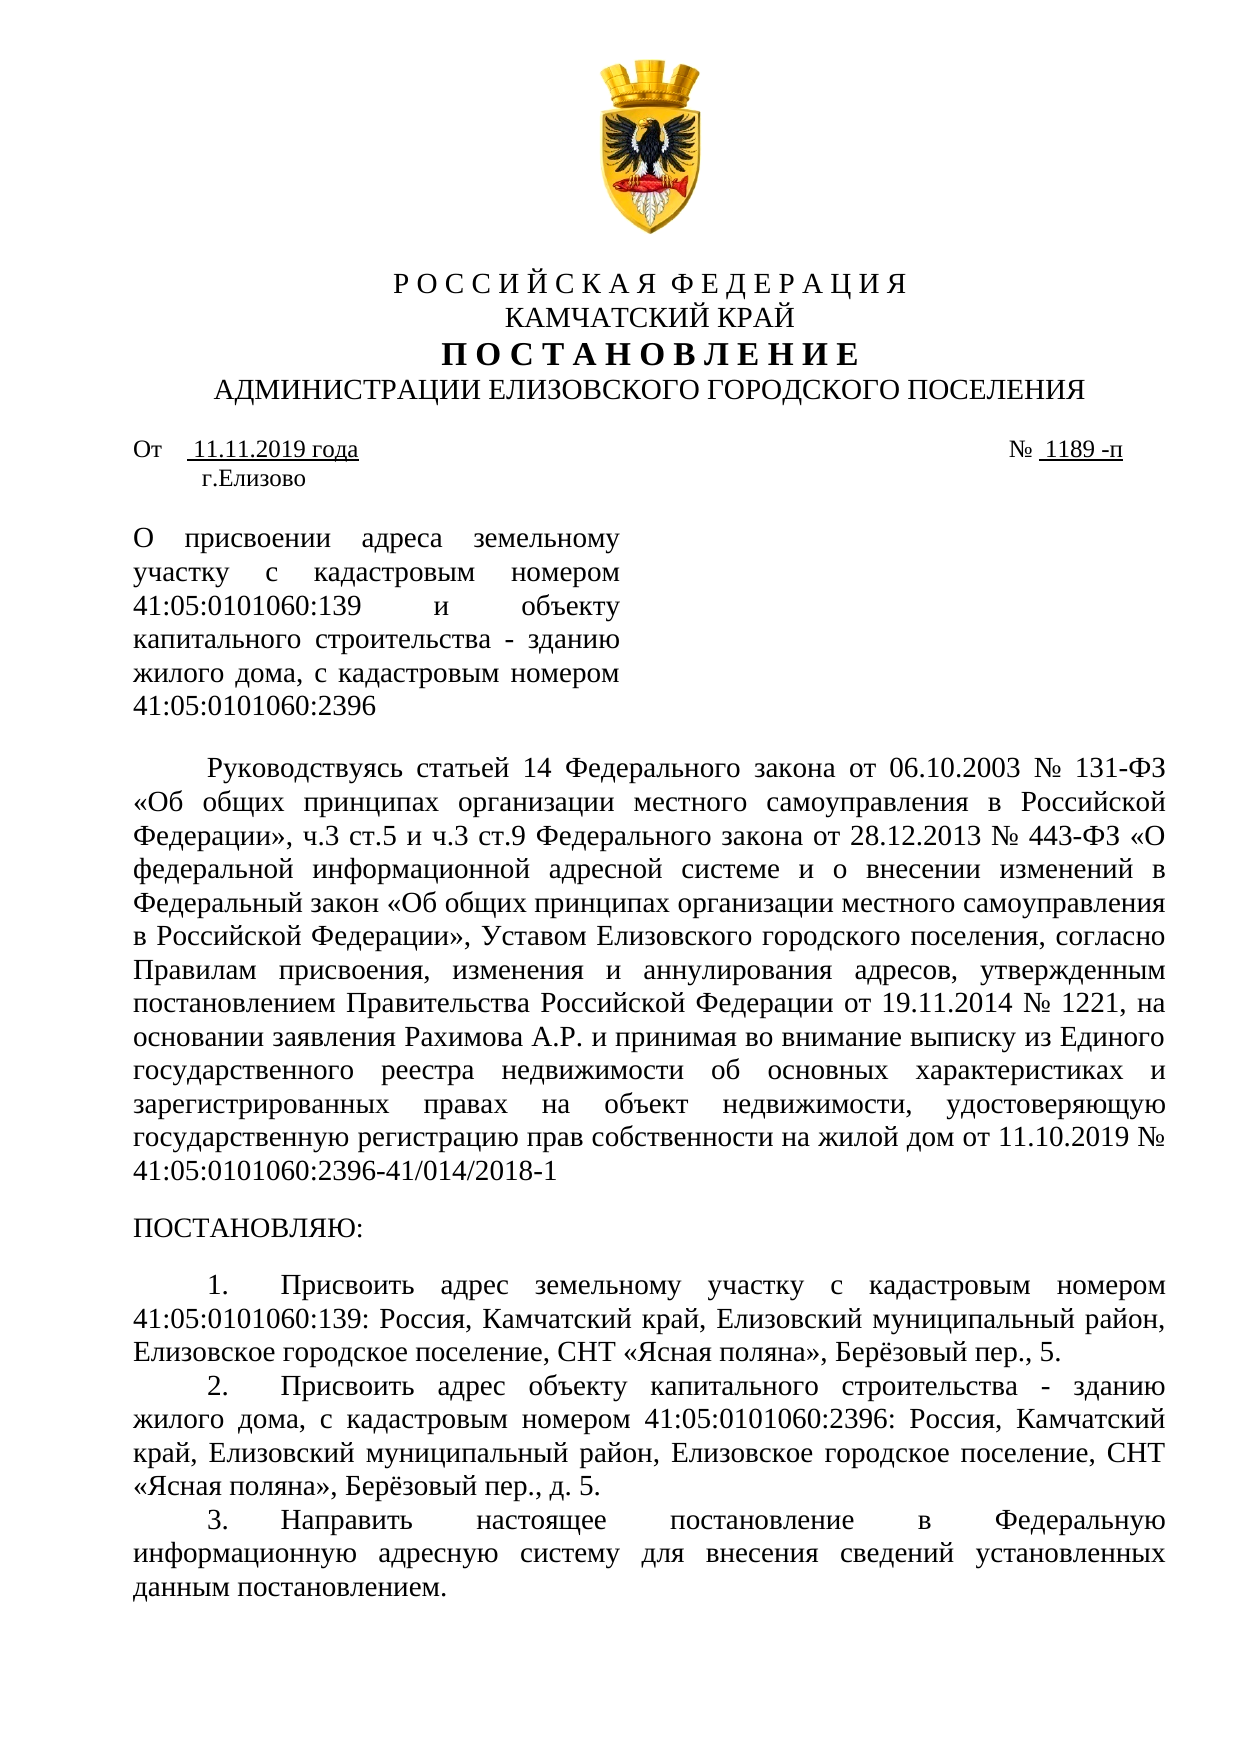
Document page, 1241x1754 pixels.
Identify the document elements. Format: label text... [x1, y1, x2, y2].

list Направить настоящее постановление в Федеральную информационную адресную систему для внесения сведений установленных данным постановлением. [133, 1502, 1167, 1603]
text КАМЧАТСКИЙ КРАЙ [133, 300, 1167, 334]
text От 11.11.2019 года № 1189 -п [133, 434, 1167, 463]
text Руководствуясь статьей 14 Федерального закона от 06.10.2003 № 131-ФЗ «Об общих принципах организации местного самоуправления в Российской Федерации», ч.3 ст.5 и ч.3 ст.9 Федерального закона от 28.12.2013 № 443-ФЗ «О федеральной информационной адресной системе и о внесении изменений в Федеральный закон «Об общих принципах организации местного самоуправления в Российской Федерации», Уставом Елизовского городского поселения, согласно Правилам присвоения, изменения и аннулирования адресов, утвержденным постановлением Правительства Российской Федерации от 19.11.2014 № 1221, на основании заявления Рахимова А.Р. и принимая во внимание выписку из Единого государственного реестра недвижимости об основных характеристиках и зарегистрированных правах на объект недвижимости, удостоверяющую государственную регистрацию прав собственности на жилой дом от 11.10.2019 № 41:05:0101060:2396-41/014/2018-1 [133, 751, 1167, 1187]
text ПОСТАНОВЛЯЮ: [133, 1211, 1167, 1243]
text О присвоении адреса земельному участку с кадастровым номером 41:05:0101060:139 и объекту капитального строительства - зданию жилого дома, с кадастровым номером 41:05:0101060:2396 [133, 521, 620, 722]
list Присвоить адрес объекту капитального строительства - зданию жилого дома, с кадастровым номером 41:05:0101060:2396: Россия, Камчатский край, Елизовский муниципальный район, Елизовское городское поселение, СНТ «Ясная поляна», Берёзовый пер., д. 5. [133, 1368, 1167, 1502]
text АДМИНИСТРАЦИИ ЕЛИЗОВСКОГО ГОРОДСКОГО ПОСЕЛЕНИЯ [133, 372, 1167, 406]
list Присвоить адрес земельному участку с кадастровым номером 41:05:0101060:139: Россия, Камчатский край, Елизовский муниципальный район, Елизовское городское поселение, СНТ «Ясная поляна», Берёзовый пер., 5. [133, 1267, 1167, 1368]
text Р О С С И Й С К А Я Ф Е Д Е Р А Ц И Я [133, 267, 1167, 300]
text г.Елизово [133, 463, 1167, 492]
text П О С Т А Н О В Л Е Н И Е [133, 334, 1167, 372]
picture [583, 59, 717, 236]
